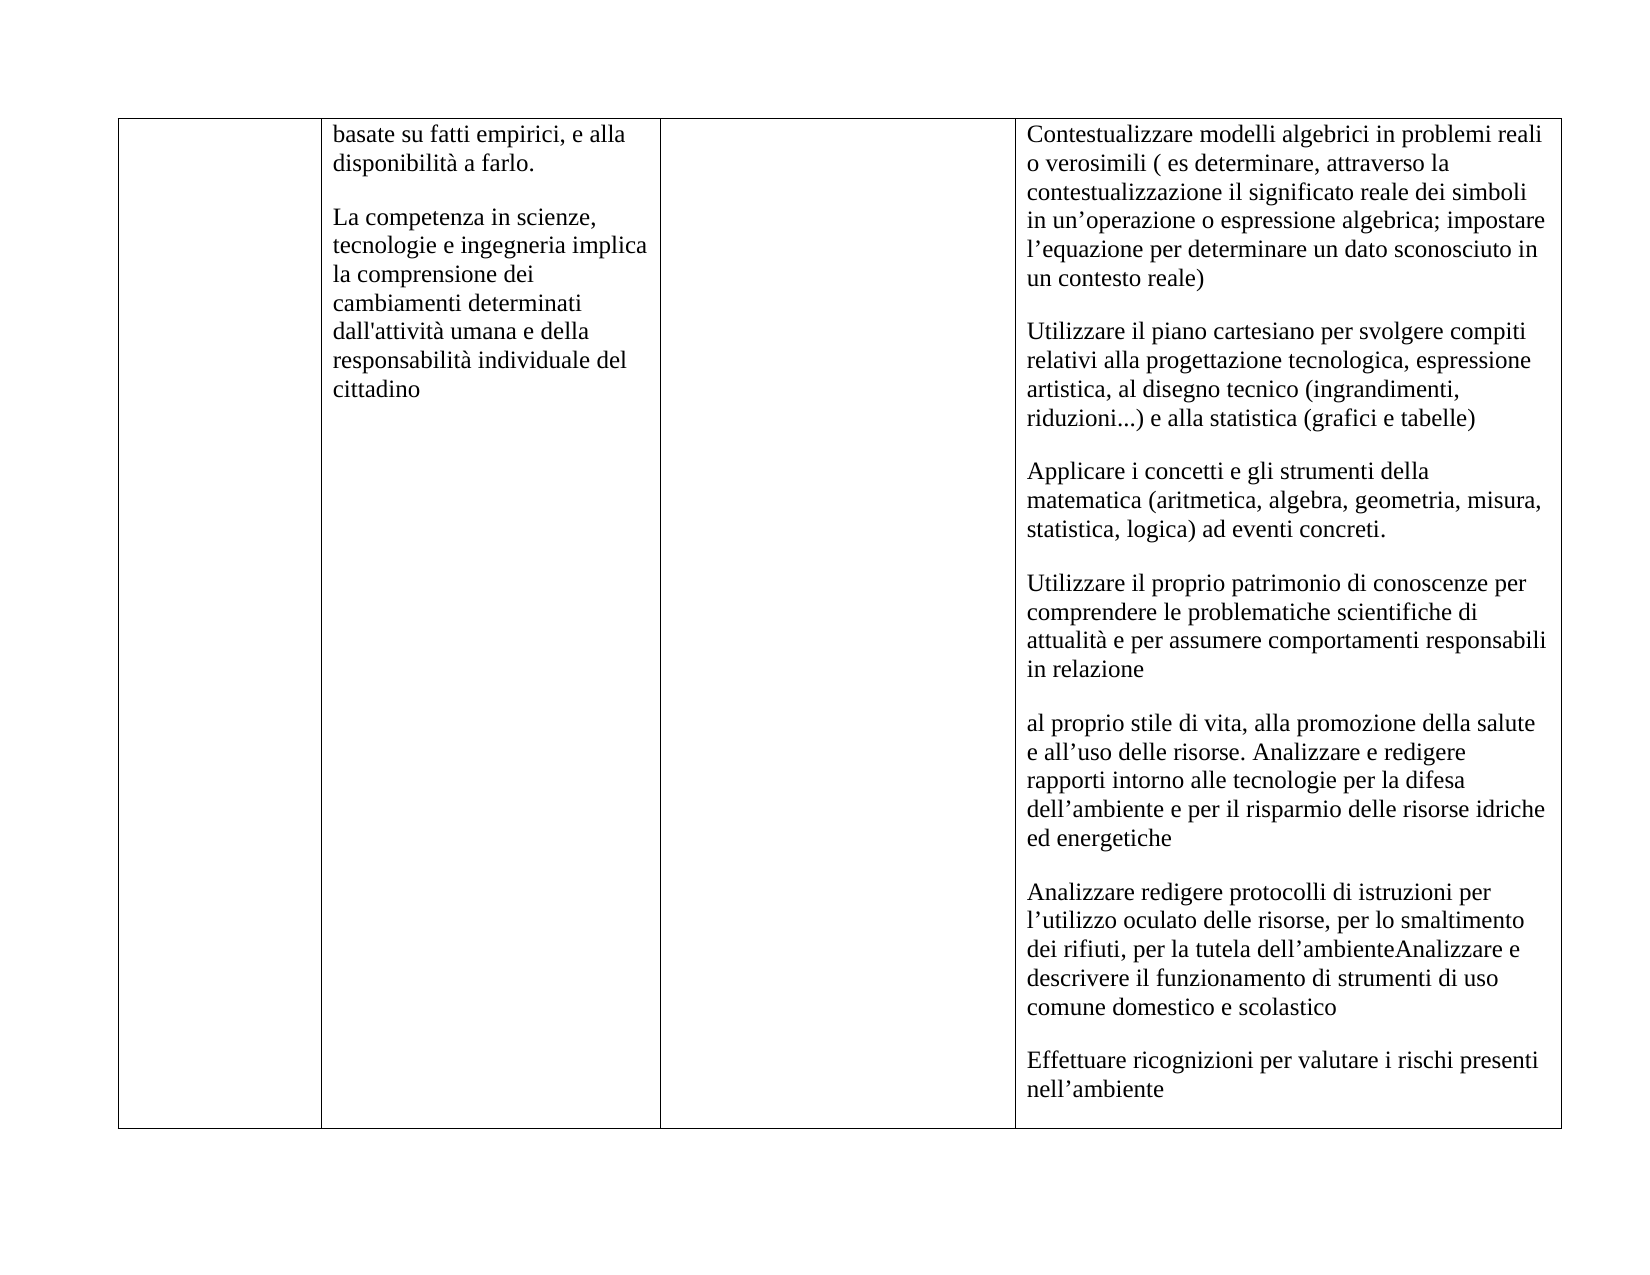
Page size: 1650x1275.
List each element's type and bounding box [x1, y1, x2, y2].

table_cell [1016, 119, 1561, 1128]
table_cell [322, 119, 660, 1128]
table_cell [661, 119, 1015, 1128]
table_cell [119, 119, 321, 1128]
